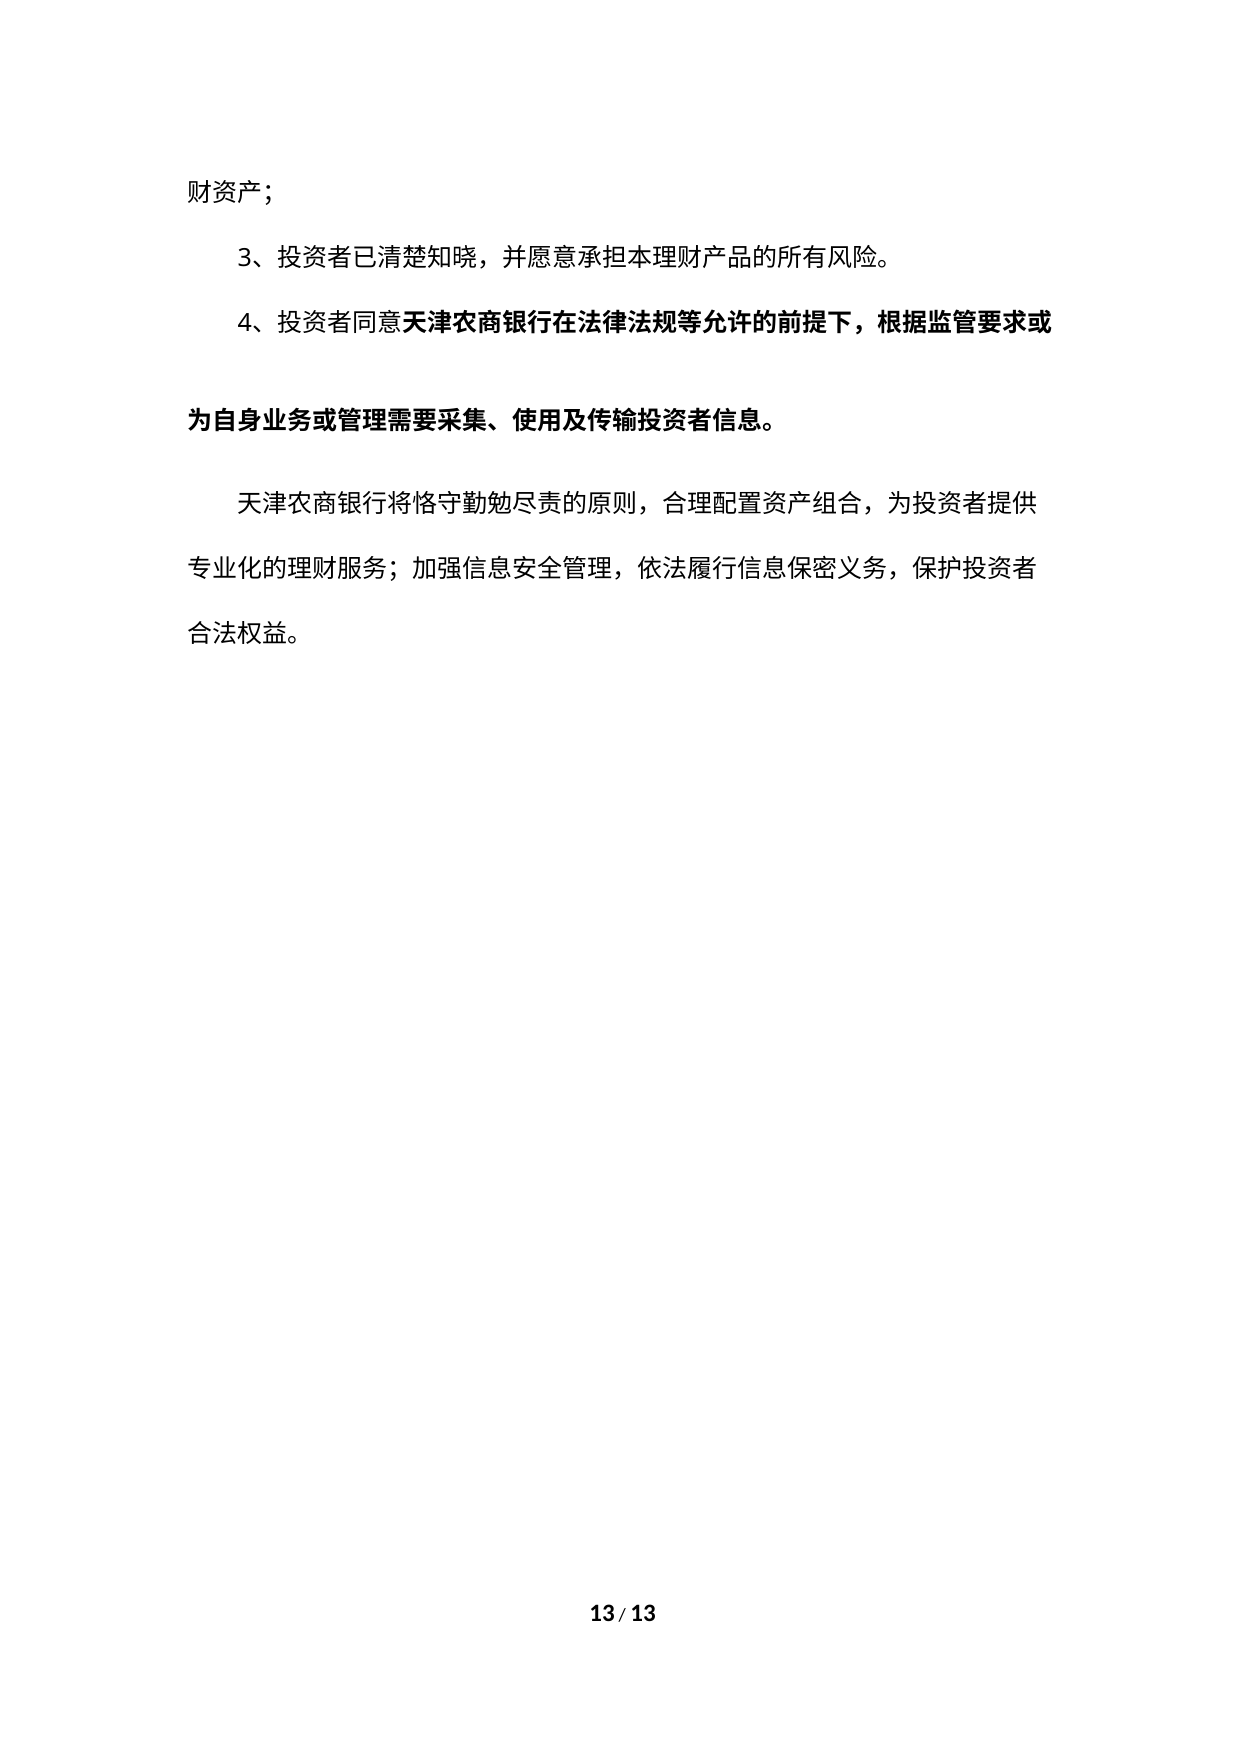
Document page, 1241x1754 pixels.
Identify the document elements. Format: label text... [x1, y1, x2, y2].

text 3、投资者已清楚知晓，并愿意承担本理财产品的所有风险。 [187, 223, 1040, 288]
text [187, 158, 1040, 223]
text 4、投资者同意天津农商银行在法律法规等允许的前提下，根据监管要求或为自身业务或管理需要采集、使用及传输投资者信息。 [187, 288, 1053, 451]
text 天津农商银行将恪守勤勉尽责的原则，合理配置资产组合，为投资者提供专业化的理财服务；加强信息安全管理，依法履行信息保密义务，保护投资者合法权益。 [187, 469, 1040, 664]
